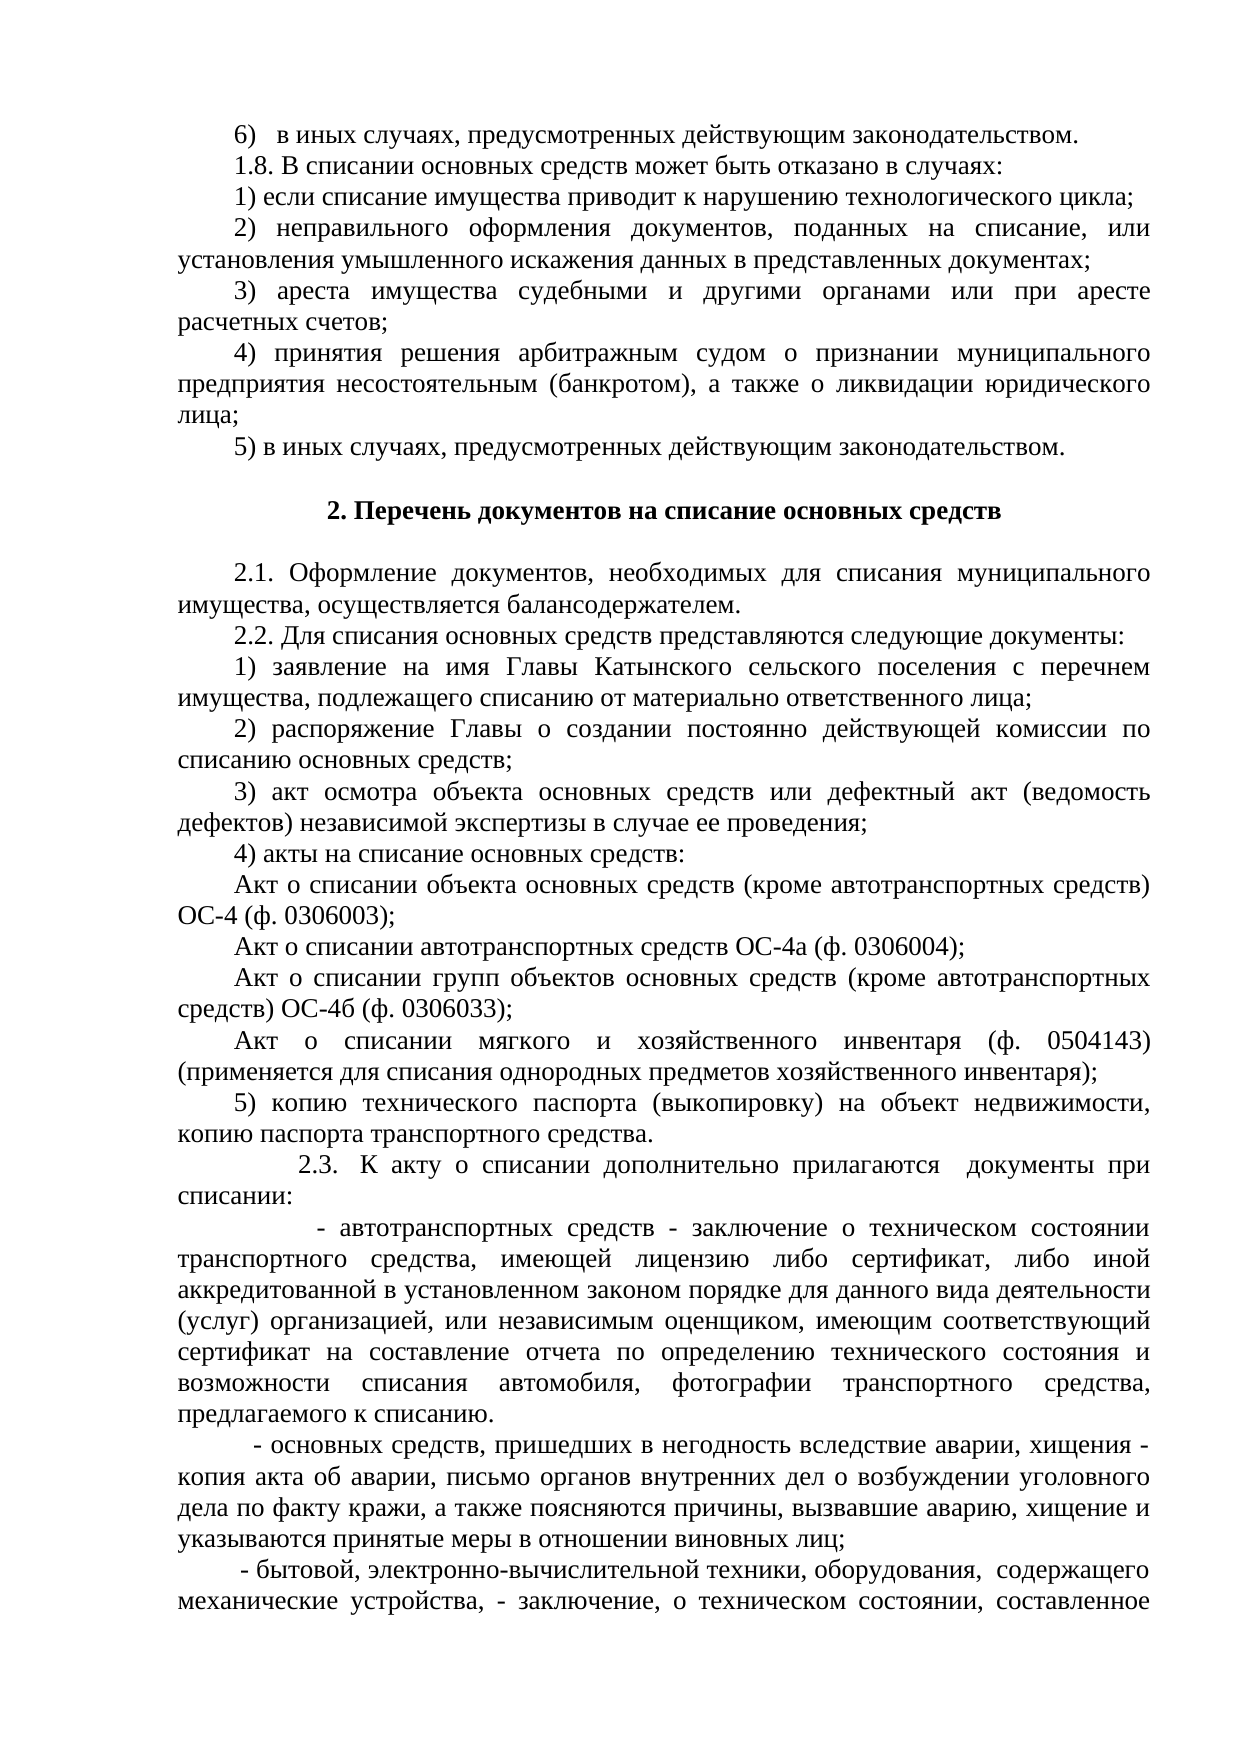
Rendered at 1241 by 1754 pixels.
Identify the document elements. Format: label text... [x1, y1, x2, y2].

text 1) если списание имущества приводит к нарушению технологического цикла; [177, 180, 1152, 212]
text 2.1. Оформление документов, необходимых для списания муниципального имущества, осуществляется балансодержателем. [177, 557, 1152, 619]
text Акт о списании автотранспортных средств ОС-4а (ф. 0306004); [177, 930, 1152, 961]
text Акт о списании объекта основных средств (кроме автотранспортных средств) ОС-4 (ф. 0306003); [177, 868, 1152, 930]
text Акт о списании мягкого и хозяйственного инвентаря (ф. 0504143) (применяется для списания однородных предметов хозяйственного инвентаря); [177, 1024, 1152, 1086]
text 2.3. К акту о списании дополнительно прилагаются документы при списании: [177, 1148, 1152, 1211]
text 3) акт осмотра объекта основных средств или дефектный акт (ведомость дефектов) независимой экспертизы в случае ее проведения; [177, 774, 1152, 837]
text Акт о списании групп объектов основных средств (кроме автотранспортных средств) ОС-4б (ф. 0306033); [177, 961, 1152, 1024]
text 2. Перечень документов на списание основных средств [177, 494, 1152, 525]
text - основных средств, пришедших в негодность вследствие аварии, хищения - копия акта об аварии, письмо органов внутренних дел о возбуждении уголовного дела по факту кражи, а также поясняются причины, вызвавшие аварию, хищение и указываются принятые меры в отношении виновных лиц; [177, 1429, 1152, 1553]
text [177, 1553, 1152, 1616]
text 3) ареста имущества судебными и другими органами или при аресте расчетных счетов; [177, 274, 1152, 336]
text 4) акты на списание основных средств: [177, 837, 1152, 868]
text 6) в иных случаях, предусмотренных действующим законодательством. [177, 118, 1152, 149]
text 4) принятия решения арбитражным судом о признании муниципального предприятия несостоятельным (банкротом), а также о ликвидации юридического лица; [177, 336, 1152, 429]
text 5) копию технического паспорта (выкопировку) на объект недвижимости, копию паспорта транспортного средства. [177, 1086, 1152, 1148]
text 2) неправильного оформления документов, поданных на списание, или установления умышленного искажения данных в представленных документах; [177, 212, 1152, 274]
text 2.2. Для списания основных средств представляются следующие документы: [177, 619, 1152, 650]
text 1.8. В списании основных средств может быть отказано в случаях: [177, 149, 1152, 180]
text 5) в иных случаях, предусмотренных действующим законодательством. [177, 429, 1152, 461]
text 2) распоряжение Главы о создании постоянно действующей комиссии по списанию основных средств; [177, 712, 1152, 774]
text 1) заявление на имя Главы Катынского сельского поселения с перечнем имущества, подлежащего списанию от материально ответственного лица; [177, 650, 1152, 712]
text - автотранспортных средств - заключение о техническом состоянии транспортного средства, имеющей лицензию либо сертификат, либо иной аккредитованной в установленном законом порядке для данного вида деятельности (услуг) организацией, или независимым оценщиком, имеющим соответствующий сертификат на составление отчета по определению технического состояния и возможности списания автомобиля, фотографии транспортного средства, предлагаемого к списанию. [177, 1211, 1152, 1429]
